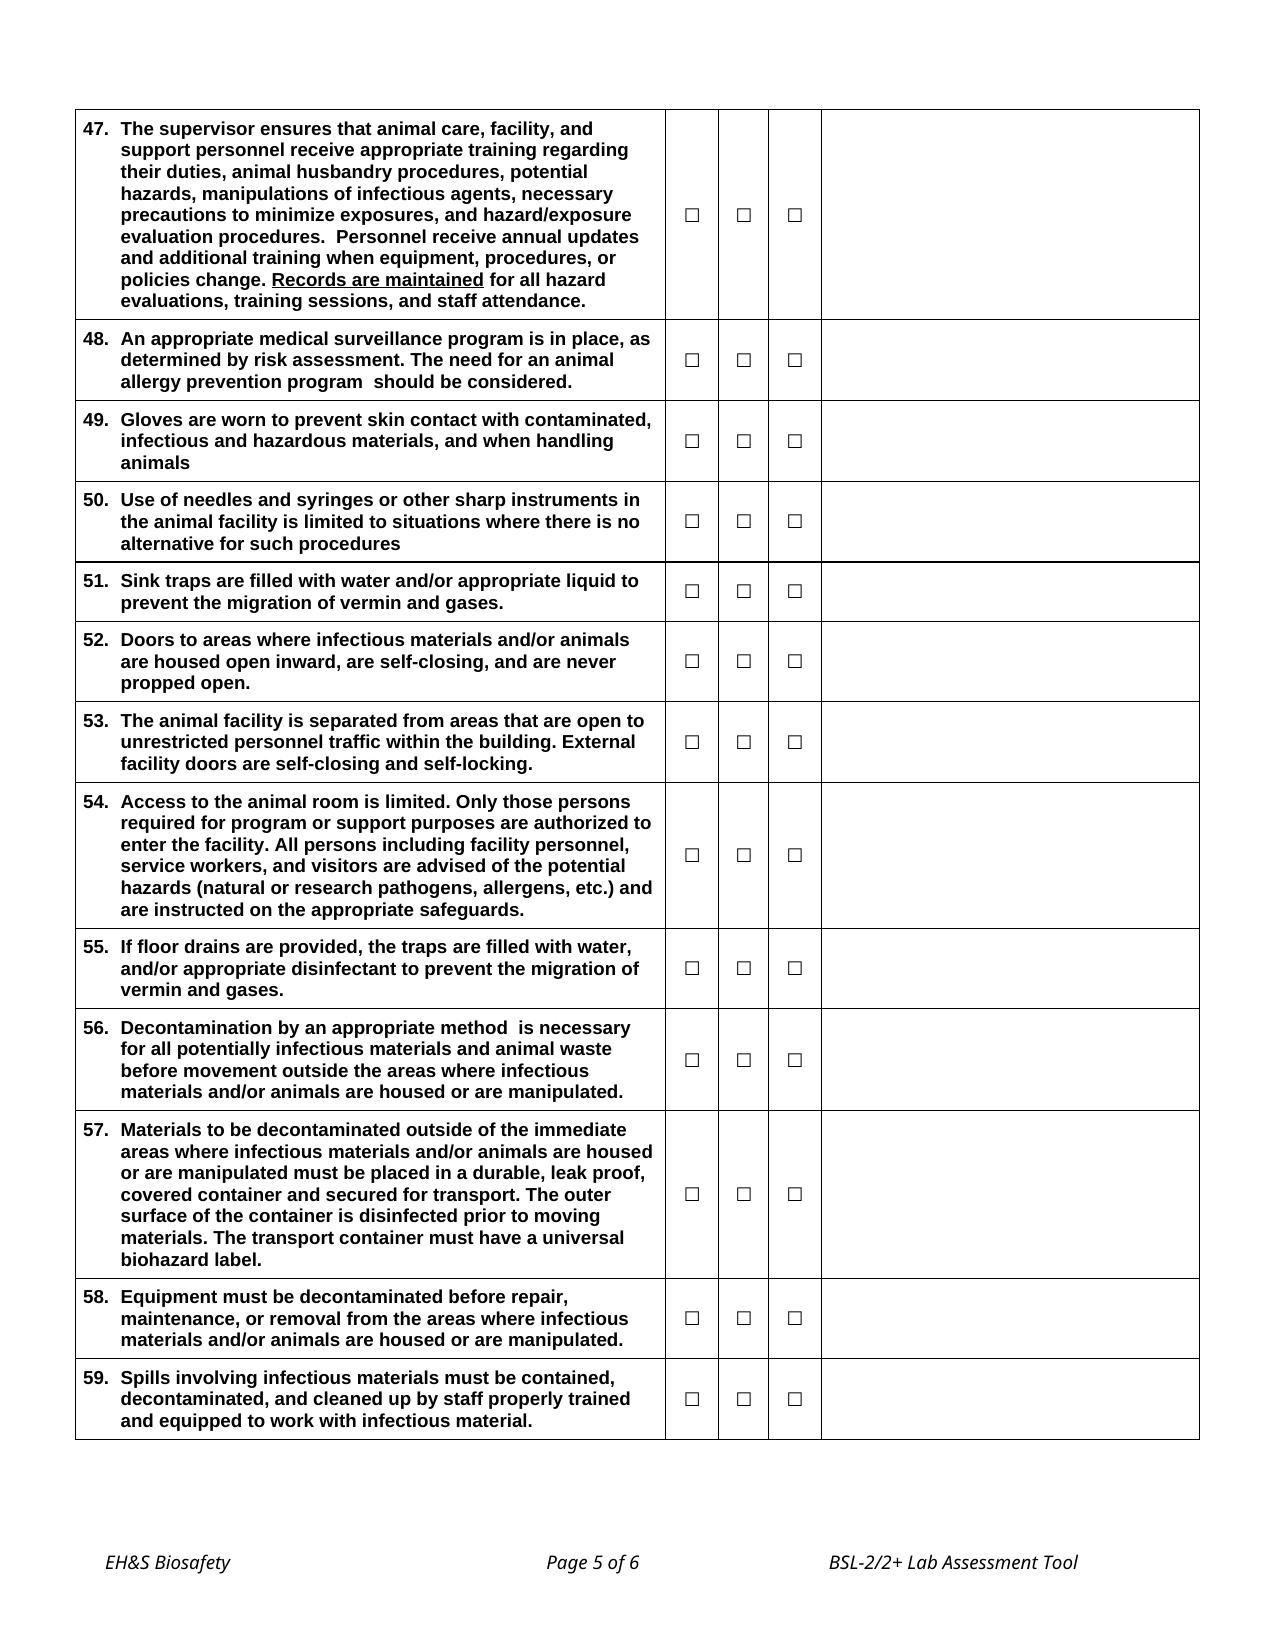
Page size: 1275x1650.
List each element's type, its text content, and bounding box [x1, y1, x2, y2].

table_cell [822, 1279, 1199, 1358]
table_cell An appropriate medical surveillance program is in place, as determined by risk assessment. The need for an animal allergy prevention program should be considered. [76, 320, 665, 400]
table_cell Sink traps are filled with water and/or appropriate liquid to prevent the migration of vermin and gases. [76, 563, 665, 621]
table_cell [822, 401, 1199, 481]
table_cell The animal facility is separated from areas that are open to unrestricted personnel traffic within the building. External facility doors are self-closing and self-locking. [76, 702, 665, 782]
table_cell [822, 1111, 1199, 1277]
table_cell Decontamination by an appropriate method is necessary for all potentially infectious materials and animal waste before movement outside the areas where infectious materials and/or animals are housed or are manipulated. [76, 1009, 665, 1110]
table_cell [822, 110, 1199, 319]
table_cell [822, 622, 1199, 701]
table_cell [822, 783, 1199, 927]
table_cell Equipment must be decontaminated before repair, maintenance, or removal from the areas where infectious materials and/or animals are housed or are manipulated. [76, 1279, 665, 1358]
table_cell [822, 1359, 1199, 1439]
table_cell Use of needles and syringes or other sharp instruments in the animal facility is limited to situations where there is no alternative for such procedures [76, 482, 665, 561]
table_cell Spills involving infectious materials must be contained, decontaminated, and cleaned up by staff properly trained and equipped to work with infectious material. [76, 1359, 665, 1439]
table_cell Materials to be decontaminated outside of the immediate areas where infectious materials and/or animals are housed or are manipulated must be placed in a durable, leak proof, covered container and secured for transport. The outer surface of the container is disinfected prior to moving materials. The transport container must have a universal biohazard label. [76, 1111, 665, 1277]
table_cell Gloves are worn to prevent skin contact with contaminated, infectious and hazardous materials, and when handling animals [76, 401, 665, 481]
table_cell Access to the animal room is limited. Only those persons required for program or support purposes are authorized to enter the facility. All persons including facility personnel, service workers, and visitors are advised of the potential hazards (natural or research pathogens, allergens, etc.) and are instructed on the appropriate safeguards. [76, 783, 665, 927]
table_cell [822, 929, 1199, 1008]
table_cell [822, 320, 1199, 400]
table_cell The supervisor ensures that animal care, facility, and support personnel receive appropriate training regarding their duties, animal husbandry procedures, potential hazards, manipulations of infectious agents, necessary precautions to minimize exposures, and hazard/exposure evaluation procedures. Personnel receive annual updates and additional training when equipment, procedures, or policies change. Records are maintained for all hazard evaluations, training sessions, and staff attendance. [76, 110, 665, 319]
table_cell [822, 482, 1199, 561]
table_cell Doors to areas where infectious materials and/or animals are housed open inward, are self-closing, and are never propped open. [76, 622, 665, 701]
table_cell [822, 563, 1199, 621]
table_cell If floor drains are provided, the traps are filled with water, and/or appropriate disinfectant to prevent the migration of vermin and gases. [76, 929, 665, 1008]
table_cell [822, 702, 1199, 782]
table_cell [822, 1009, 1199, 1110]
